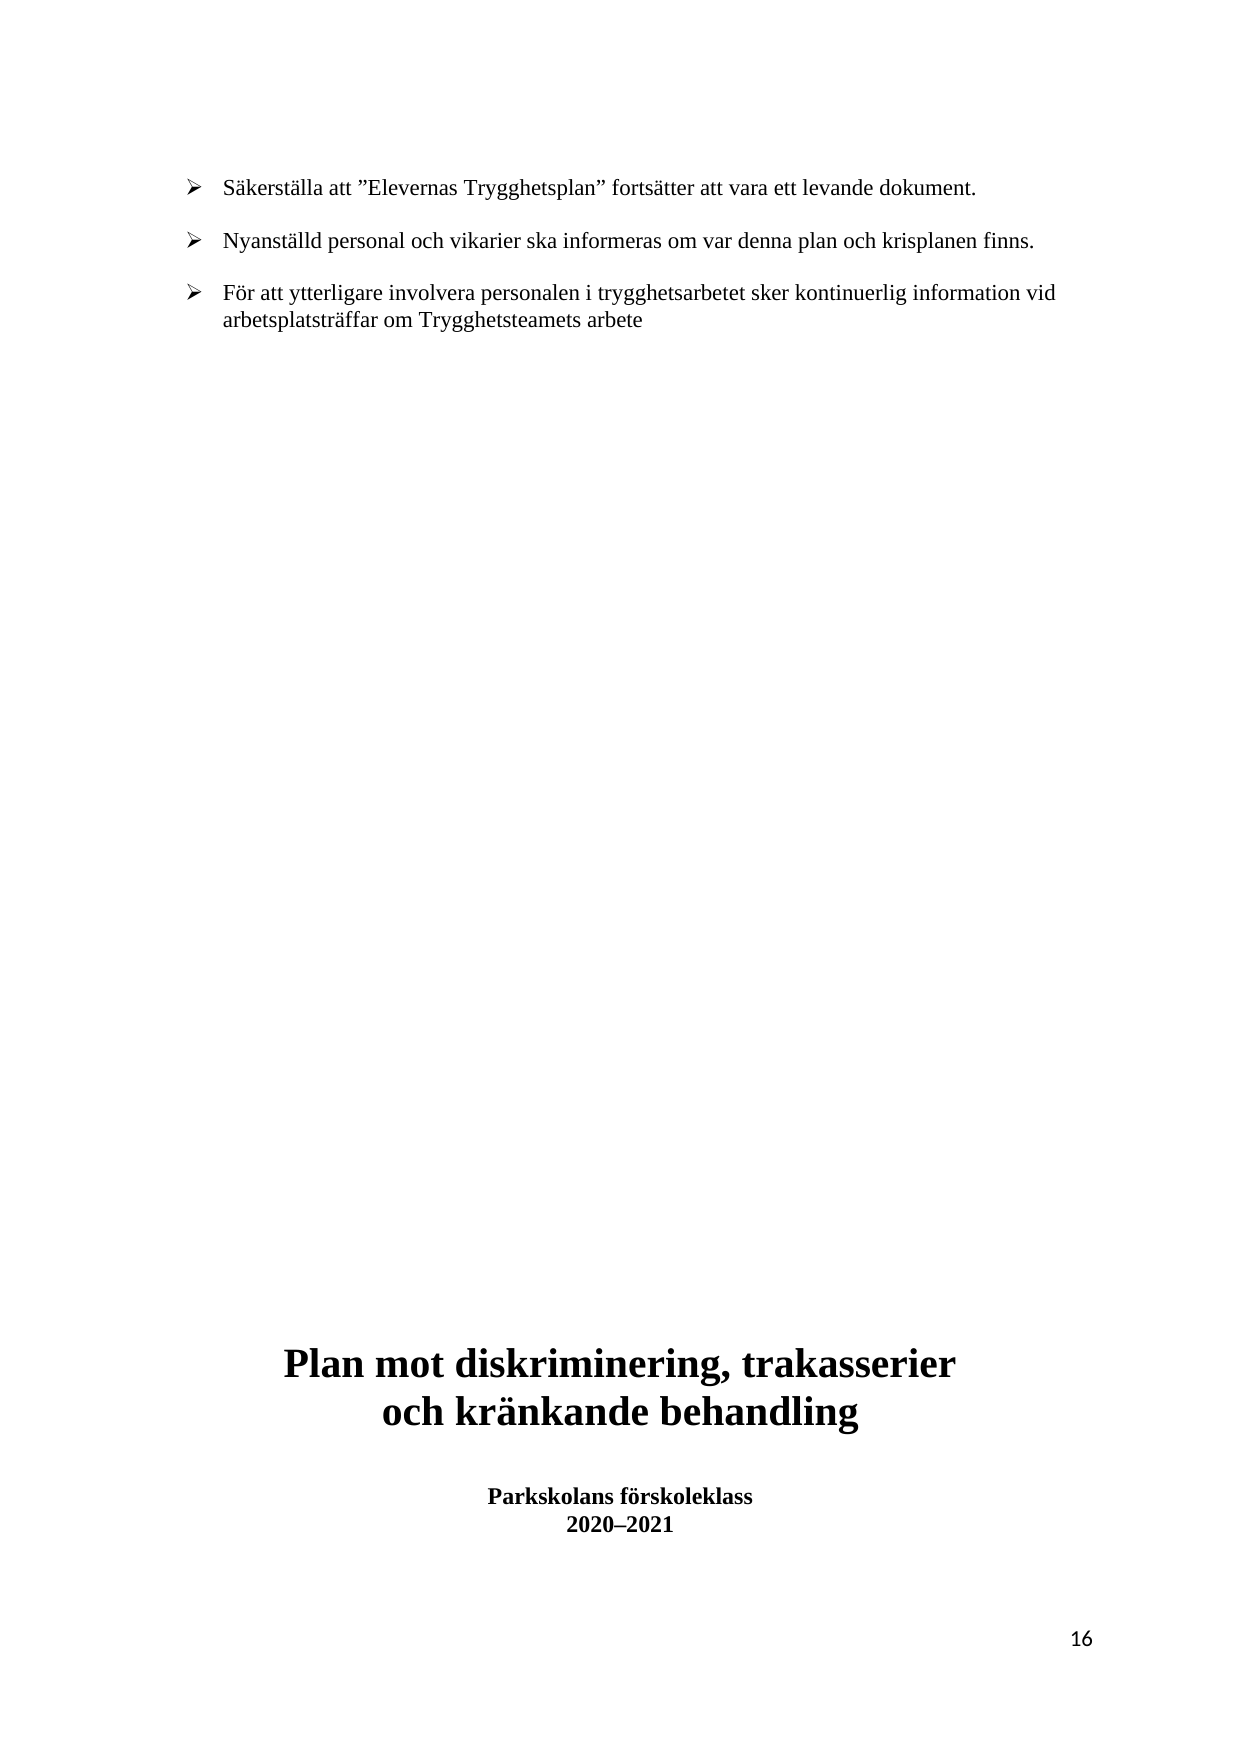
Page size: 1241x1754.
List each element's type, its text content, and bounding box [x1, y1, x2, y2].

text Plan mot diskriminering, trakasserier [148, 1338, 1093, 1386]
list Säkerställa att ”Elevernas Trygghetsplan” fortsätter att vara ett levande dokument. [185, 174, 1093, 200]
text och kränkande behandling [148, 1386, 1093, 1434]
list Nyanställd personal och vikarier ska informeras om var denna plan och krisplanen finns. [185, 227, 1093, 253]
list För att ytterligare involvera personalen i trygghetsarbetet sker kontinuerlig information vid arbetsplatsträffar om Trygghetsteamets arbete [185, 279, 1093, 332]
text 2020–2021 [148, 1510, 1093, 1537]
text Parkskolans förskoleklass [148, 1482, 1093, 1510]
